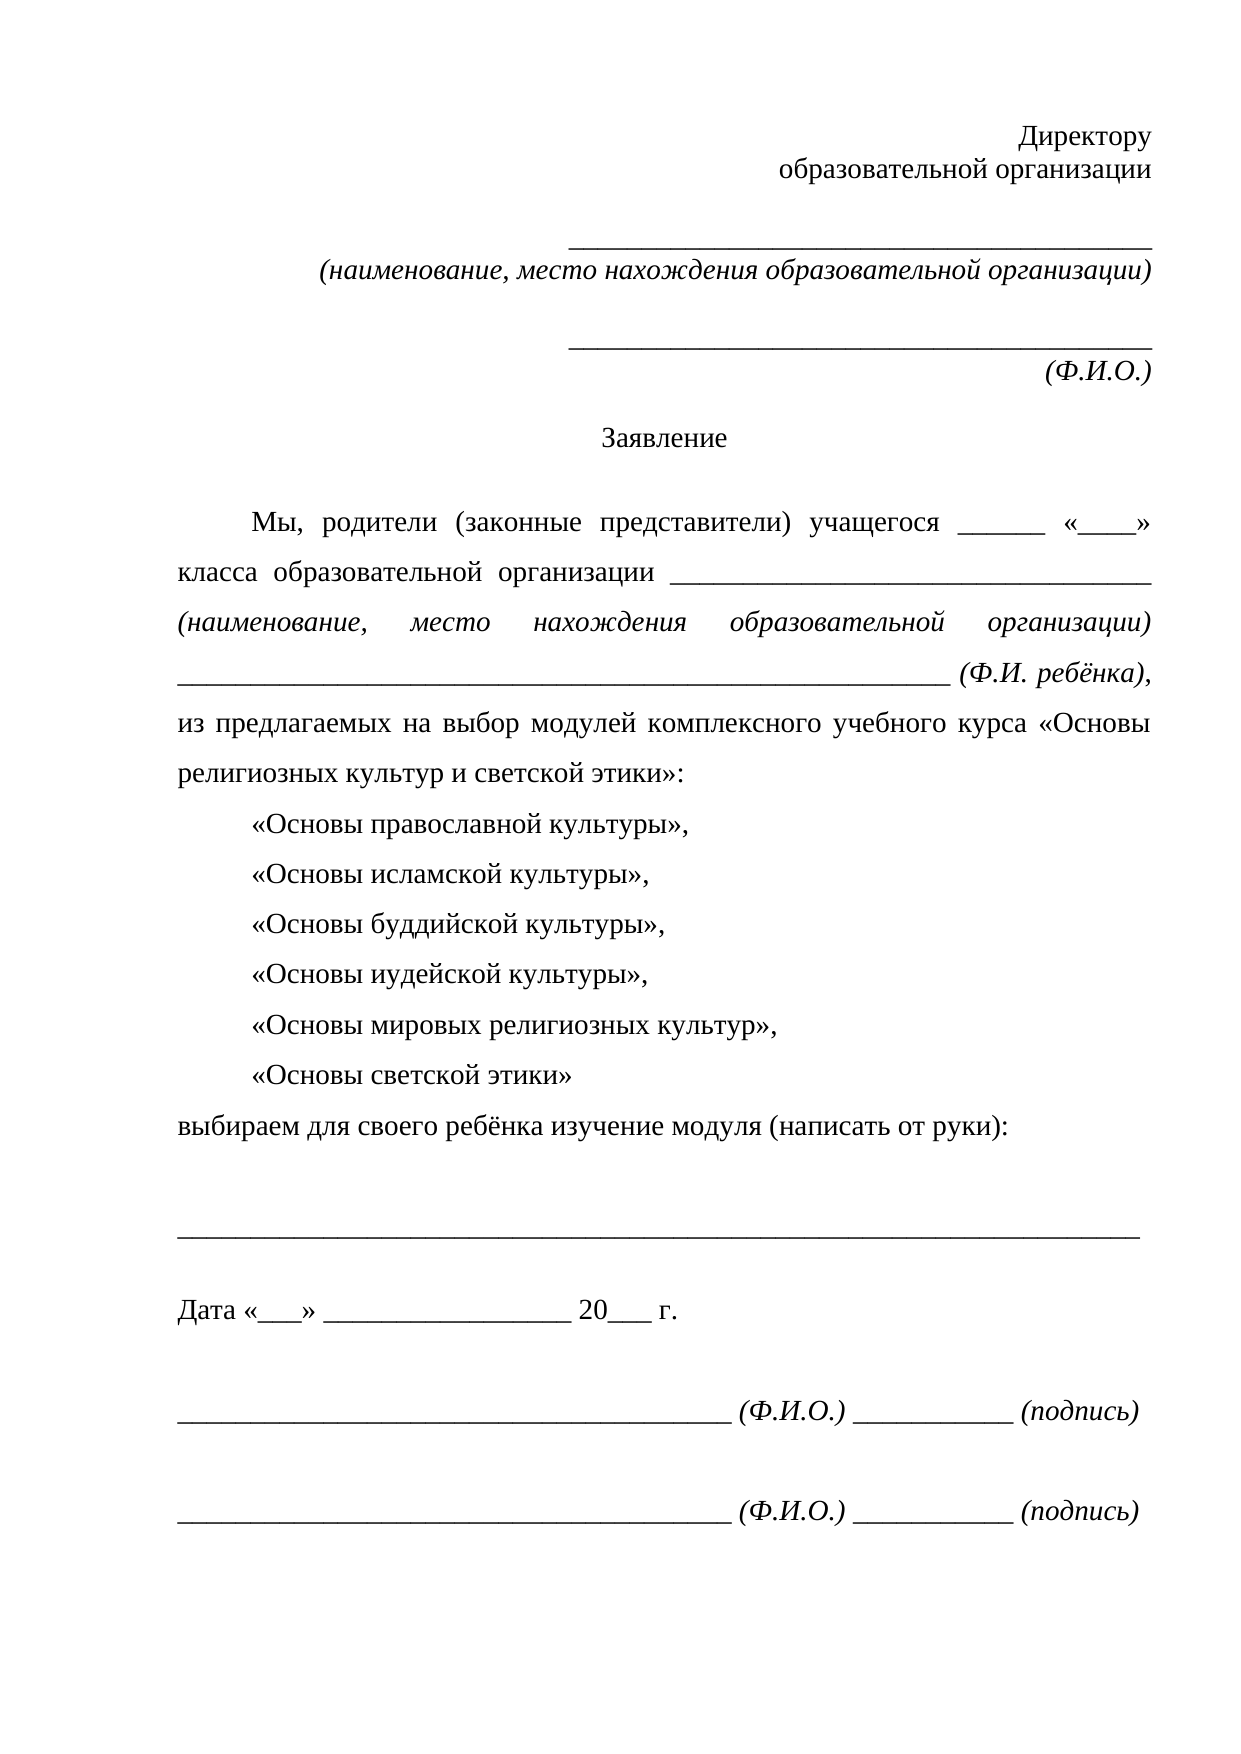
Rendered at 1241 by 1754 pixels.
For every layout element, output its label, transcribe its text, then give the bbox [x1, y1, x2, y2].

text Мы, родители (законные представители) учащегося ______ «____» класса образовательной организации _________________________________ (наименование, место нахождения образовательной организации) _____________________________________________________ (Ф.И. ребёнка), из предлагаемых на выбор модулей комплексного учебного курса «Основы религиозных культур и светской этики»: [177, 504, 1152, 789]
text __________________________________________________________________ [177, 1208, 1152, 1242]
text ______________________________________ (Ф.И.О.) ___________ (подпись) [177, 1493, 1152, 1527]
text образовательной организации [177, 152, 1152, 185]
text «Основы буддийской культуры», [177, 906, 1152, 940]
text «Основы светской этики» [177, 1057, 1152, 1091]
text (наименование, место нахождения образовательной организации) [177, 252, 1152, 286]
text выбираем для своего ребёнка изучение модуля (написать от руки): [177, 1108, 1152, 1141]
text «Основы иудейской культуры», [177, 957, 1152, 990]
text «Основы православной культуры», [177, 806, 1152, 839]
text ________________________________________ [177, 219, 1152, 252]
text (Ф.И.О.) [177, 353, 1152, 386]
text «Основы исламской культуры», [177, 856, 1152, 889]
text Директору [177, 118, 1152, 152]
text Заявление [177, 420, 1152, 453]
text ______________________________________ (Ф.И.О.) ___________ (подпись) [177, 1393, 1152, 1426]
text Дата «___» _________________ 20___ г. [177, 1292, 1152, 1326]
text ________________________________________ [177, 319, 1152, 353]
text «Основы мировых религиозных культур», [177, 1007, 1152, 1041]
